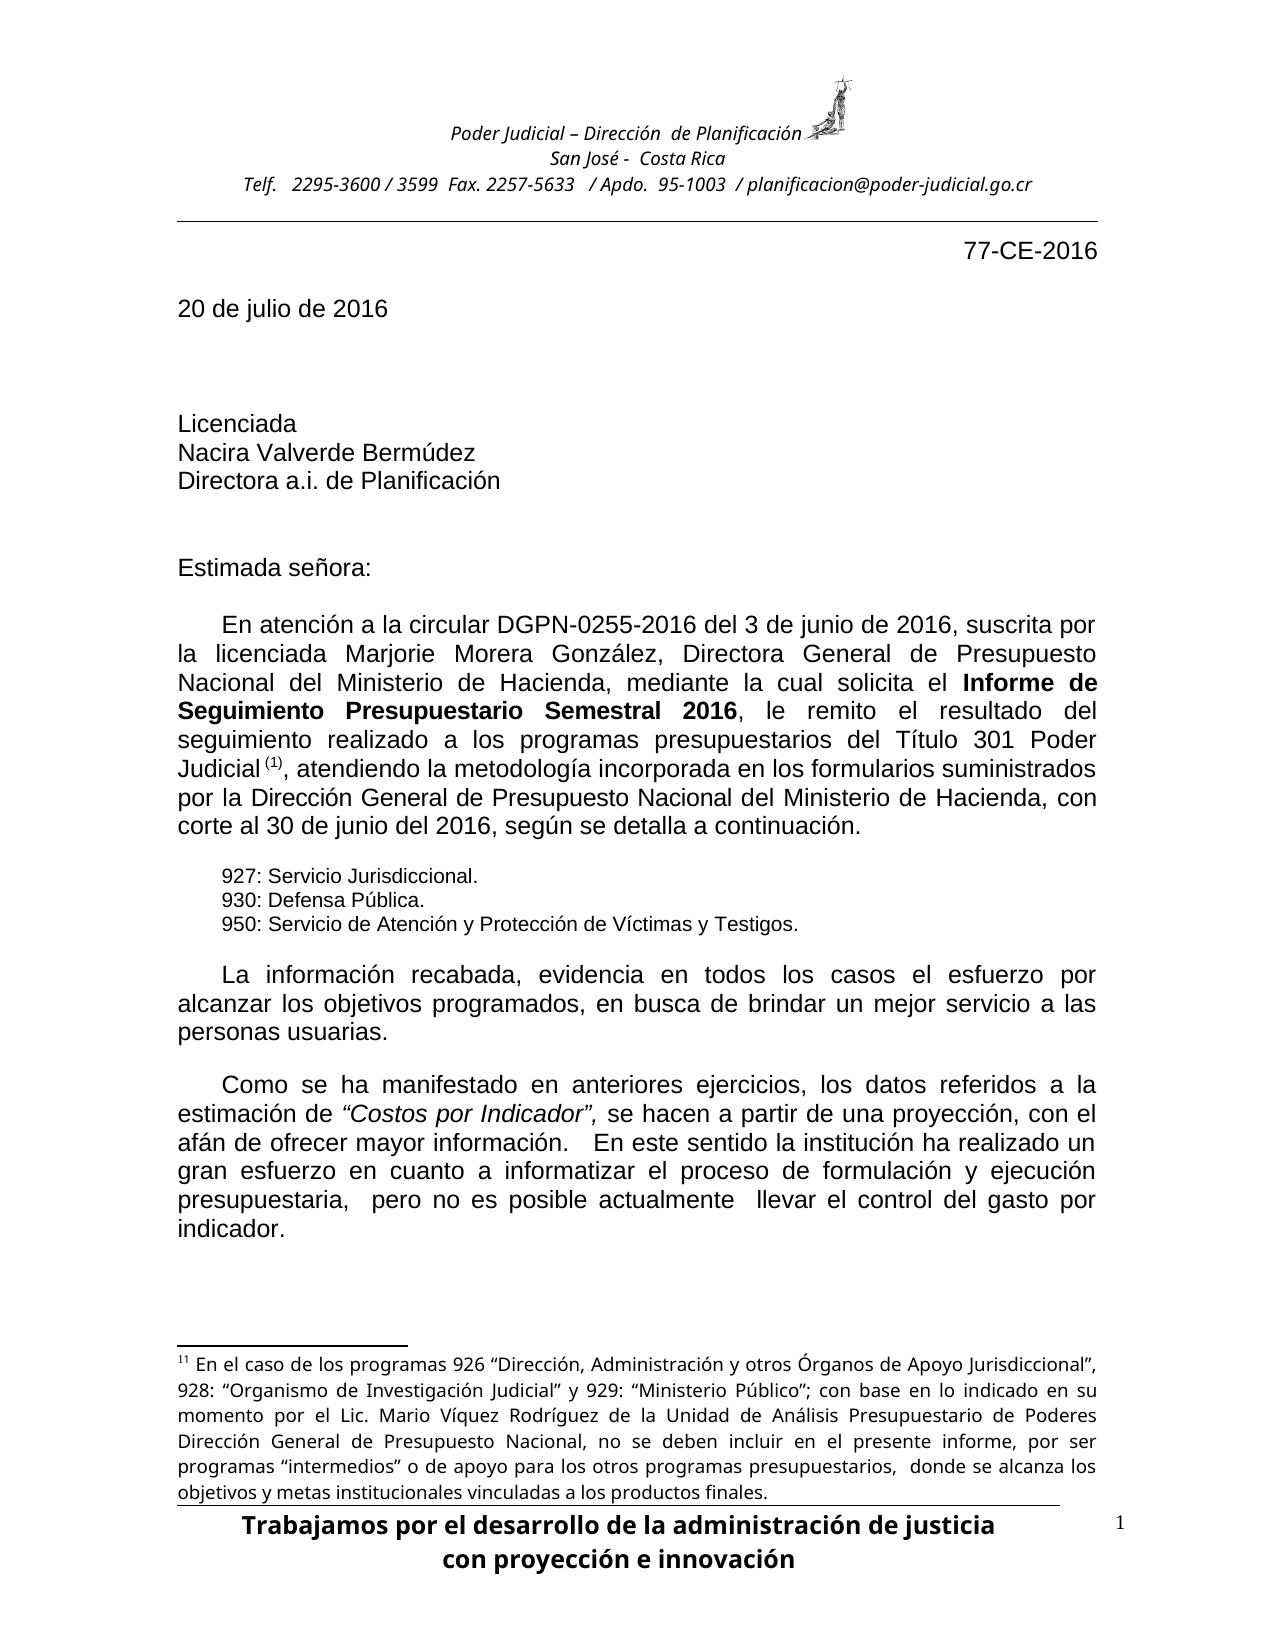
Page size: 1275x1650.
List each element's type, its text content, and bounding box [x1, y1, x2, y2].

text En atención a la circular DGPN-0255-2016 del 3 de junio de 2016, suscrita por la licenciada Marjorie Morera González, Directora General de Presupuesto Nacional del Ministerio de Hacienda, mediante la cual solicita el Informe de Seguimiento Presupuestario Semestral 2016, le remito el resultado del seguimiento realizado a los programas presupuestarios del Título 301 Poder Judicial (1), atendiendo la metodología incorporada en los formularios suministrados por la Dirección General de Presupuesto Nacional del Ministerio de Hacienda, con corte al 30 de junio del 2016, según se detalla a continuación. [177, 610, 1098, 840]
text 927: Servicio Jurisdiccional. [221, 864, 1098, 888]
text 20 de julio de 2016 [177, 294, 1098, 322]
text Estimada señora: [177, 552, 1098, 581]
text Nacira Valverde Bermúdez [177, 437, 1098, 466]
text 77-CE-2016 [252, 236, 1098, 265]
text La información recabada, evidencia en todos los casos el esfuerzo por alcanzar los objetivos programados, en busca de brindar un mejor servicio a las personas usuarias. [177, 960, 1098, 1046]
subtitle Directora a.i. de Planificación [177, 466, 1098, 495]
subtitle Licenciada [177, 409, 1098, 437]
picture [802, 73, 854, 141]
text 950: Servicio de Atención y Protección de Víctimas y Testigos. [221, 912, 1098, 936]
text Como se ha manifestado en anteriores ejercicios, los datos referidos a la estimación de “Costos por Indicador”, se hacen a partir de una proyección, con el afán de ofrecer mayor información. En este sentido la institución ha realizado un gran esfuerzo en cuanto a informatizar el proceso de formulación y ejecución presupuestaria, pero no es posible actualmente llevar el control del gasto por indicador. [177, 1070, 1098, 1242]
text 930: Defensa Pública. [221, 888, 1098, 912]
